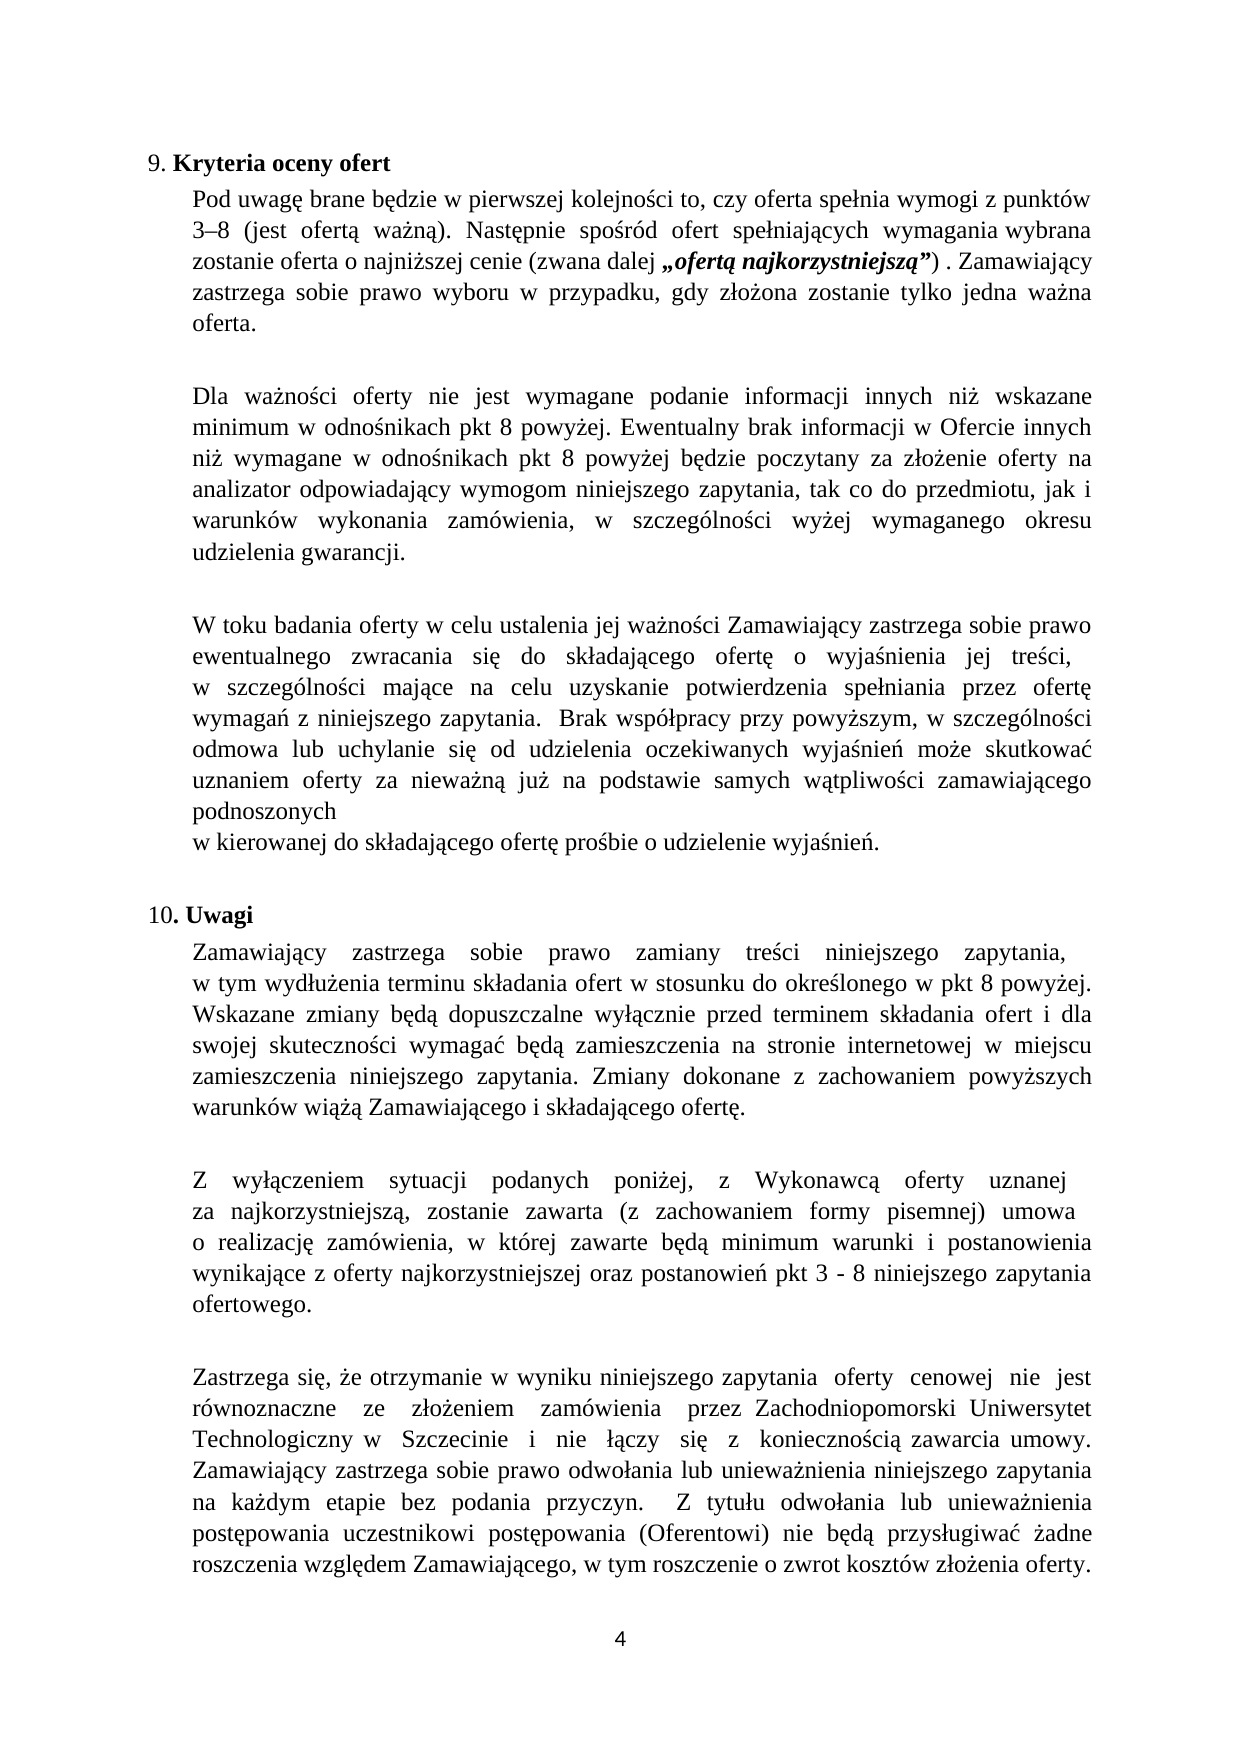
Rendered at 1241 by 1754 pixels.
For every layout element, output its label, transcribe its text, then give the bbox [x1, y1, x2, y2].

text 9. Kryteria oceny ofert [148, 148, 1093, 176]
text Zamawiający zastrzega sobie prawo zamiany treści niniejszego zapytania, w tym wydłużenia terminu składania ofert w stosunku do określonego w pkt 8 powyżej. Wskazane zmiany będą dopuszczalne wyłącznie przed terminem składania ofert i dla swojej skuteczności wymagać będą zamieszczenia na stronie internetowej w miejscu zamieszczenia niniejszego zapytania. Zmiany dokonane z zachowaniem powyższych warunków wiążą Zamawiającego i składającego ofertę. [192, 937, 1093, 1121]
text Z wyłączeniem sytuacji podanych poniżej, z Wykonawcą oferty uznanej za najkorzystniejszą, zostanie zawarta (z zachowaniem formy pisemnej) umowa o realizację zamówienia, w której zawarte będą minimum warunki i postanowienia wynikające z oferty najkorzystniejszej oraz postanowień pkt 3 - 8 niniejszego zapytania ofertowego. [192, 1165, 1093, 1318]
text W toku badania oferty w celu ustalenia jej ważności Zamawiający zastrzega sobie prawo ewentualnego zwracania się do składającego ofertę o wyjaśnienia jej treści, w szczególności mające na celu uzyskanie potwierdzenia spełniania przez ofertę wymagań z niniejszego zapytania. Brak współpracy przy powyższym, w szczególności odmowa lub uchylanie się od udzielenia oczekiwanych wyjaśnień może skutkować uznaniem oferty za nieważną już na podstawie samych wątpliwości zamawiającego podnoszonych w kierowanej do składającego ofertę prośbie o udzielenie wyjaśnień. [192, 610, 1093, 856]
text Pod uwagę brane będzie w pierwszej kolejności to, czy oferta spełnia wymogi z punktów 3–8 (jest ofertą ważną). Następnie spośród ofert spełniających wymagania wybrana zostanie oferta o najniższej cenie (zwana dalej „ofertą najkorzystniejszą”) . Zamawiający zastrzega sobie prawo wyboru w przypadku, gdy złożona zostanie tylko jedna ważna oferta. [192, 184, 1093, 337]
text 10. Uwagi [148, 900, 1093, 929]
text Zastrzega się, że otrzymanie w wyniku niniejszego zapytania oferty cenowej nie jest równoznaczne ze złożeniem zamówienia przez Zachodniopomorski Uniwersytet Technologiczny w Szczecinie i nie łączy się z koniecznością zawarcia umowy. Zamawiający zastrzega sobie prawo odwołania lub unieważnienia niniejszego zapytania na każdym etapie bez podania przyczyn. Z tytułu odwołania lub unieważnienia postępowania uczestnikowi postępowania (Oferentowi) nie będą przysługiwać żadne roszczenia względem Zamawiającego, w tym roszczenie o zwrot kosztów złożenia oferty. [192, 1362, 1093, 1577]
text Dla ważności oferty nie jest wymagane podanie informacji innych niż wskazane minimum w odnośnikach pkt 8 powyżej. Ewentualny brak informacji w Ofercie innych niż wymagane w odnośnikach pkt 8 powyżej będzie poczytany za złożenie oferty na analizator odpowiadający wymogom niniejszego zapytania, tak co do przedmiotu, jak i warunków wykonania zamówienia, w szczególności wyżej wymaganego okresu udzielenia gwarancji. [192, 381, 1093, 565]
